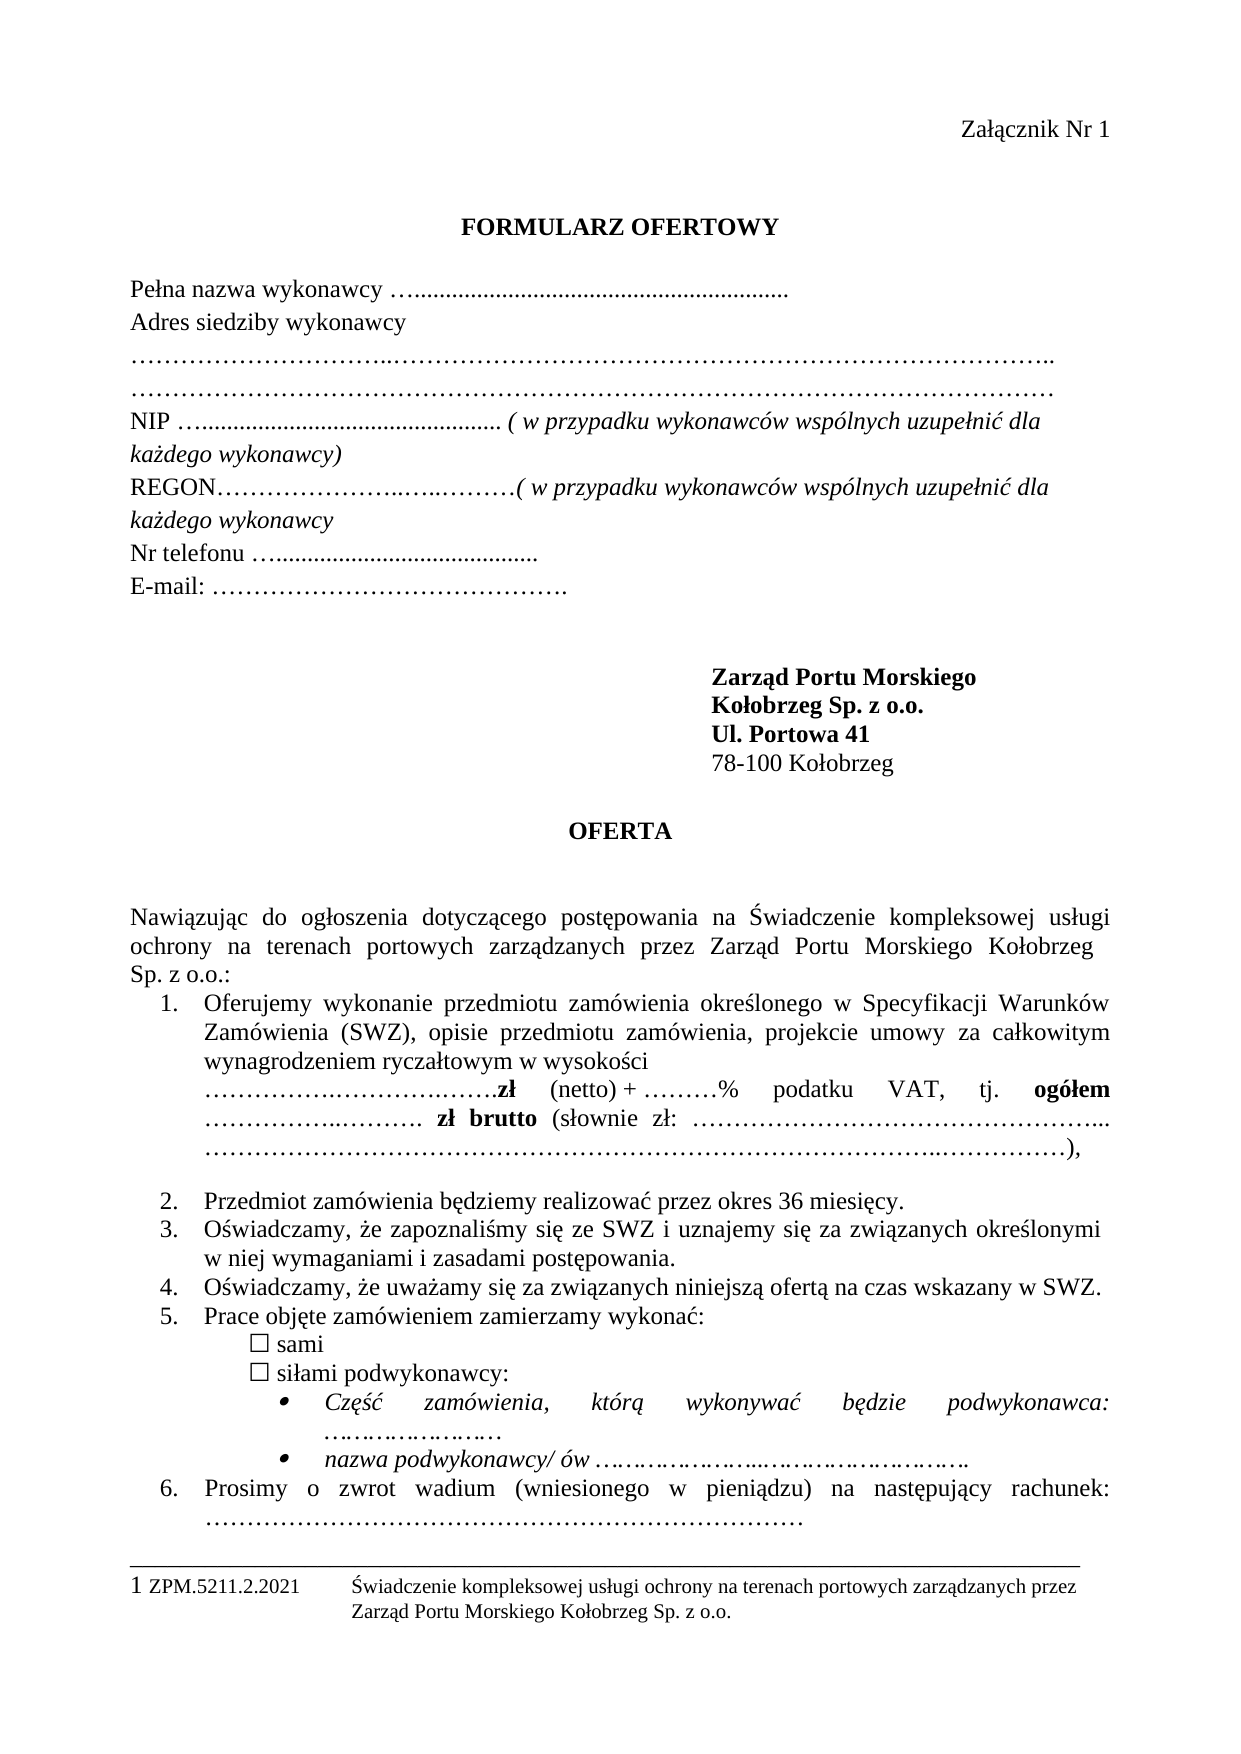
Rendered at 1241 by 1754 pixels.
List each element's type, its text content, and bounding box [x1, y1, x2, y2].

text siłami podwykonawcy: [248, 1358, 1110, 1387]
list nazwa podwykonawcy/ ów …………………..………………………. [278, 1444, 1110, 1473]
list Prace objęte zamówieniem zamierzamy wykonać: [159, 1301, 1110, 1329]
list Prosimy o zwrot wadium (wniesionego w pieniądzu) na następujący rachunek: ……………………………………………………………… [159, 1473, 1110, 1531]
text …………………………..……………………………………………………………………..………………………………………………………………………………………………… [130, 340, 1110, 402]
list Oferujemy wykonanie przedmiotu zamówienia określonego w Specyfikacji Warunków Zamówienia (SWZ), opisie przedmiotu zamówienia, projekcie umowy za całkowitym wynagrodzeniem ryczałtowym w wysokości [159, 988, 1110, 1074]
text Pełna nazwa wykonawcy …............................................................ [130, 274, 1110, 303]
list Przedmiot zamówienia będziemy realizować przez okres 36 miesięcy. [159, 1186, 1110, 1214]
text FORMULARZ OFERTOWY [130, 212, 1110, 241]
text REGON…………………..…..………( w przypadku wykonawców wspólnych uzupełnić dla każdego wykonawcy [130, 472, 1110, 534]
text 78-100 Kołobrzeg [711, 748, 1110, 777]
text Ul. Portowa 41 [711, 719, 1110, 748]
text Zarząd Portu Morskiego Kołobrzeg Sp. z o.o. [711, 662, 1110, 719]
text sami [248, 1329, 1110, 1358]
text Nr telefonu ….......................................... [130, 538, 1110, 567]
text E-mail: ……………………………………. [130, 571, 1110, 600]
list Oświadczamy, że uważamy się za związanych niniejszą ofertą na czas wskazany w SWZ. [159, 1272, 1110, 1301]
text …………….………….…….zł (netto) + ………% podatku VAT, tj. ogółem ……………..………. zł brutto (słownie zł: …………………………………………... ……………………………………………………………………………..……………), [204, 1074, 1110, 1161]
text NIP …................................................ ( w przypadku wykonawców wspólnych uzupełnić dla każdego wykonawcy) [130, 406, 1110, 468]
list Część zamówienia, którą wykonywać będzie podwykonawca: …………………… [278, 1387, 1110, 1444]
text Załącznik Nr 1 [130, 112, 1110, 143]
text Nawiązując do ogłoszenia dotyczącego postępowania na Świadczenie kompleksowej usługi ochrony na terenach portowych zarządzanych przez Zarząd Portu Morskiego Kołobrzeg Sp. z o.o.: [130, 902, 1110, 988]
text Adres siedziby wykonawcy [130, 307, 1110, 336]
text OFERTA [130, 816, 1110, 844]
list Oświadczamy, że zapoznaliśmy się ze SWZ i uznajemy się za związanych określonymi w niej wymaganiami i zasadami postępowania. [159, 1214, 1110, 1272]
